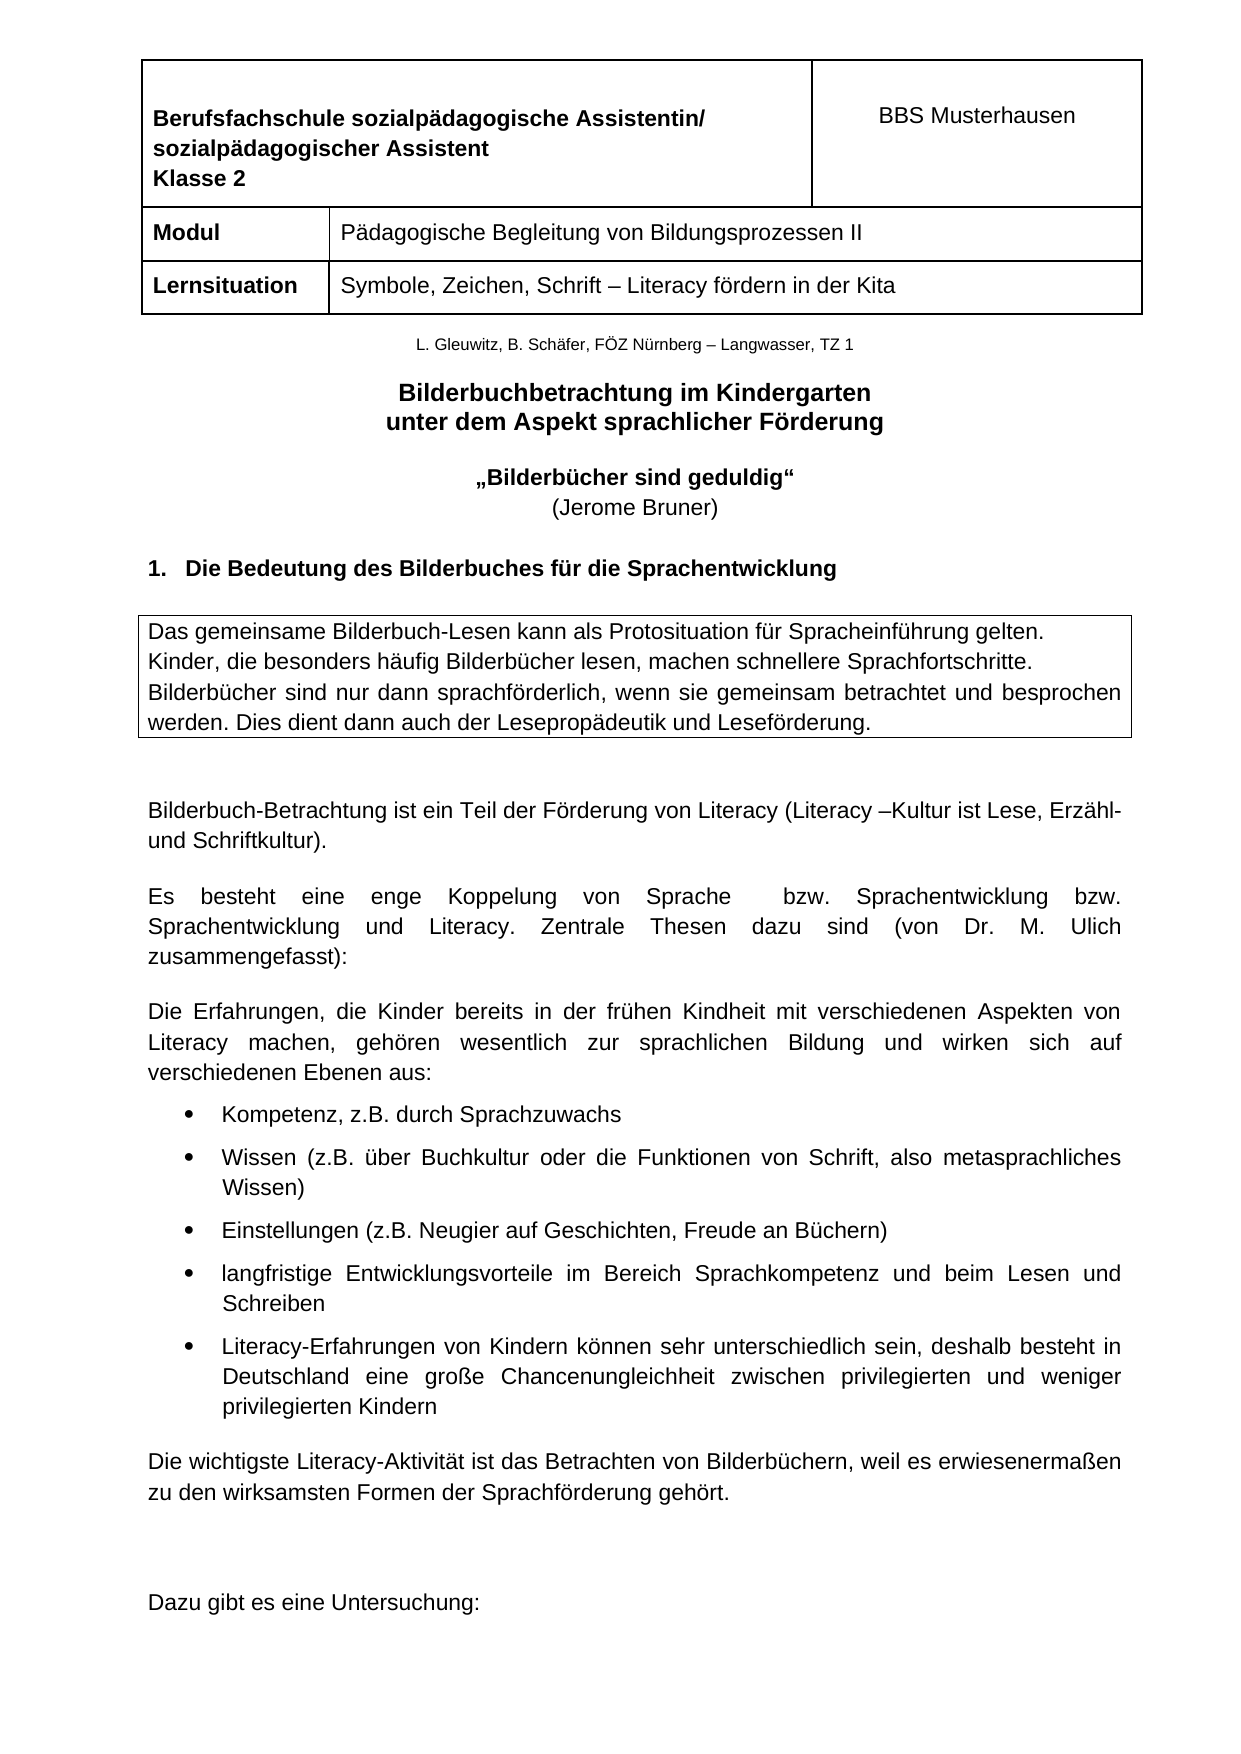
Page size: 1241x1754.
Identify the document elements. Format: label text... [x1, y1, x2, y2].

text Kinder, die besonders häufig Bilderbücher lesen, machen schnellere Sprachfortschritte. [139, 645, 1131, 675]
text Das gemeinsame Bilderbuch-Lesen kann als Protosituation für Spracheinführung gelten. [139, 616, 1131, 644]
table_cell Pädagogische Begleitung von Bildungsprozessen II [330, 208, 1141, 260]
table_cell Modul [143, 208, 329, 260]
text Die wichtigste Literacy-Aktivität ist das Betrachten von Bilderbüchern, weil es erwiesenermaßen zu den wirksamsten Formen der Sprachförderung gehört. [148, 1448, 1122, 1505]
text L. Gleuwitz, B. Schäfer, FÖZ Nürnberg – Langwasser, TZ 1 [148, 334, 1122, 354]
text Bilderbücher sind nur dann sprachförderlich, wenn sie gemeinsam betrachtet und besprochen werden. Dies dient dann auch der Lesepropädeutik und Leseförderung. [139, 675, 1131, 737]
text Dazu gibt es eine Untersuchung: [148, 1589, 1122, 1615]
text Bilderbuch-Betrachtung ist ein Teil der Förderung von Literacy (Literacy –Kultur ist Lese, Erzähl- und Schriftkultur). [148, 797, 1122, 854]
text Bilderbuchbetrachtung im Kindergarten [148, 378, 1122, 406]
text Es besteht eine enge Koppelung von Sprache bzw. Sprachentwicklung bzw. Sprachentwicklung und Literacy. Zentrale Thesen dazu sind (von Dr. M. Ulich zusammengefasst): [148, 883, 1122, 969]
text unter dem Aspekt sprachlicher Förderung [148, 406, 1122, 435]
text (Jerome Bruner) [148, 494, 1122, 521]
text Die Erfahrungen, die Kinder bereits in der frühen Kindheit mit verschiedenen Aspekten von Literacy machen, gehören wesentlich zur sprachlichen Bildung und wirken sich auf verschiedenen Ebenen aus: [148, 998, 1122, 1085]
text „Bilderbücher sind geduldig“ [148, 464, 1122, 490]
table_cell Lernsituation [143, 262, 328, 313]
list Kompetenz, z.B. durch Sprachzuwachs [185, 1101, 1122, 1128]
table_cell Symbole, Zeichen, Schrift – Literacy fördern in der Kita [330, 262, 1141, 313]
table_header Berufsfachschule sozialpädagogische Assistentin/ sozialpädagogischer Assistent Klasse 2 [143, 61, 811, 206]
list langfristige Entwicklungsvorteile im Bereich Sprachkompetenz und beim Lesen und Schreiben [185, 1260, 1122, 1316]
table_header BBS Musterhausen [813, 61, 1141, 206]
list Literacy-Erfahrungen von Kindern können sehr unterschiedlich sein, deshalb besteht in Deutschland eine große Chancenungleichheit zwischen privilegierten und weniger privilegierten Kindern [185, 1333, 1122, 1419]
list Wissen (z.B. über Buchkultur oder die Funktionen von Schrift, also metasprachliches Wissen) [185, 1144, 1122, 1201]
list Die Bedeutung des Bilderbuches für die Sprachentwicklung [148, 554, 1122, 581]
list Einstellungen (z.B. Neugier auf Geschichten, Freude an Büchern) [185, 1217, 1122, 1243]
